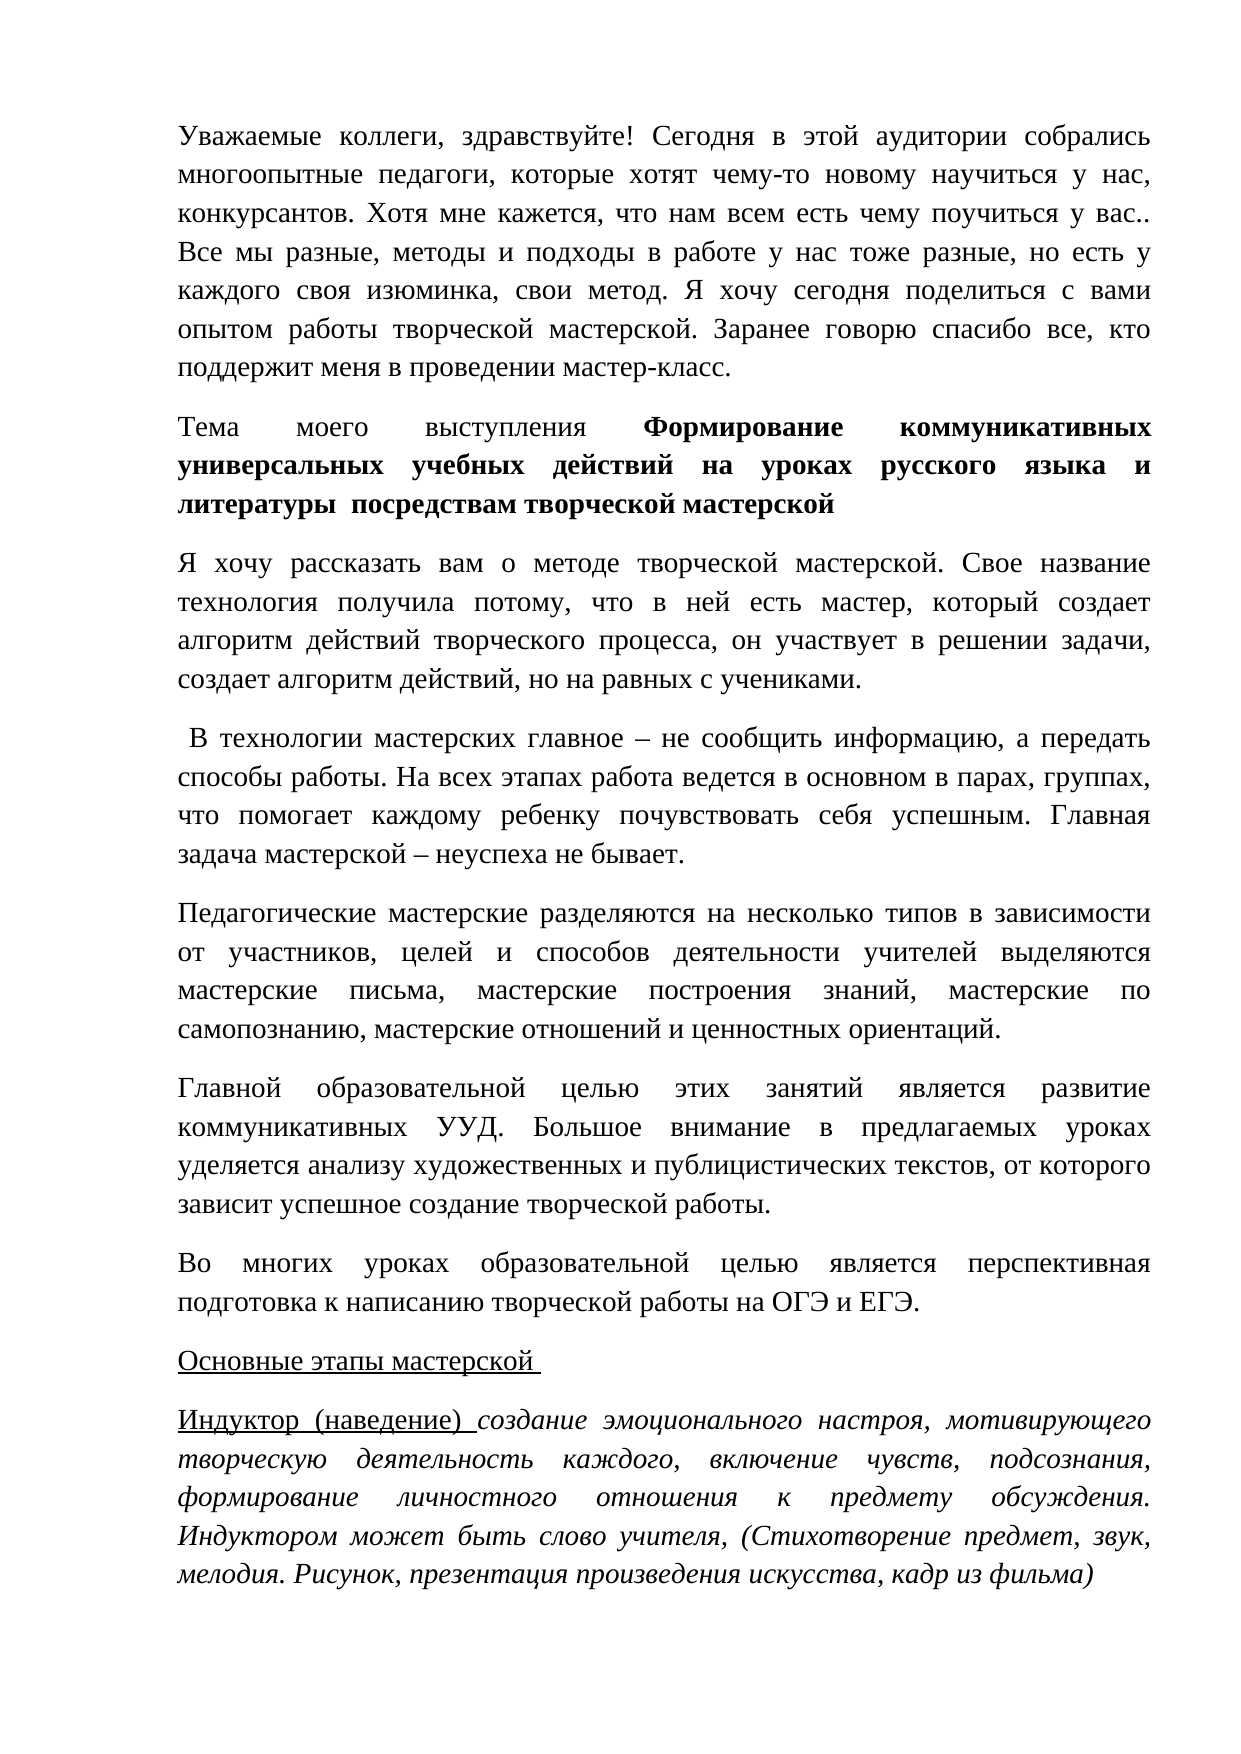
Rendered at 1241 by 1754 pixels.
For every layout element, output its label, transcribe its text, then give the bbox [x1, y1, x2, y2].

text В технологии мастерских главное – не сообщить информацию, а передать способы работы. На всех этапах работа ведется в основном в парах, группах, что помогает каждому ребенку почувствовать себя успешным. Главная задача мастерской – неуспеха не бывает. [177, 720, 1152, 869]
text Тема моего выступления Формирование коммуникативных универсальных учебных действий на уроках русского языка и литературы посредствам творческой мастерской [177, 409, 1152, 519]
text Я хочу рассказать вам о методе творческой мастерской. Свое название технология получила потому, что в ней есть мастер, который создает алгоритм действий творческого процесса, он участвует в решении задачи, создает алгоритм действий, но на равных с учениками. [177, 545, 1152, 694]
text Главной образовательной целью этих занятий является развитие коммуникативных УУД. Большое внимание в предлагаемых уроках уделяется анализу художественных и публицистических текстов, от которого зависит успешное создание творческой работы. [177, 1070, 1152, 1219]
text Индуктор (наведение) создание эмоционального настроя, мотивирующего творческую деятельность каждого, включение чувств, подсознания, формирование личностного отношения к предмету обсуждения. Индуктором может быть слово учителя, (Стихотворение предмет, звук, мелодия. Рисунок, презентация произведения искусства, кадр из фильма) [177, 1402, 1152, 1590]
text Основные этапы мастерской [177, 1343, 1152, 1377]
text Педагогические мастерские разделяются на несколько типов в зависимости от участников, целей и способов деятельности учителей выделяются мастерские письма, мастерские построения знаний, мастерские по самопознанию, мастерские отношений и ценностных ориентаций. [177, 895, 1152, 1044]
text Уважаемые коллеги, здравствуйте! Сегодня в этой аудитории собрались многоопытные педагоги, которые хотят чему-то новому научиться у нас, конкурсантов. Хотя мне кажется, что нам всем есть чему поучиться у вас.. Все мы разные, методы и подходы в работе у нас тоже разные, но есть у каждого своя изюминка, свои метод. Я хочу сегодня поделиться с вами опытом работы творческой мастерской. Заранее говорю спасибо все, кто поддержит меня в проведении мастер-класс. [177, 118, 1152, 383]
text Во многих уроках образовательной целью является перспективная подготовка к написанию творческой работы на ОГЭ и ЕГЭ. [177, 1245, 1152, 1317]
